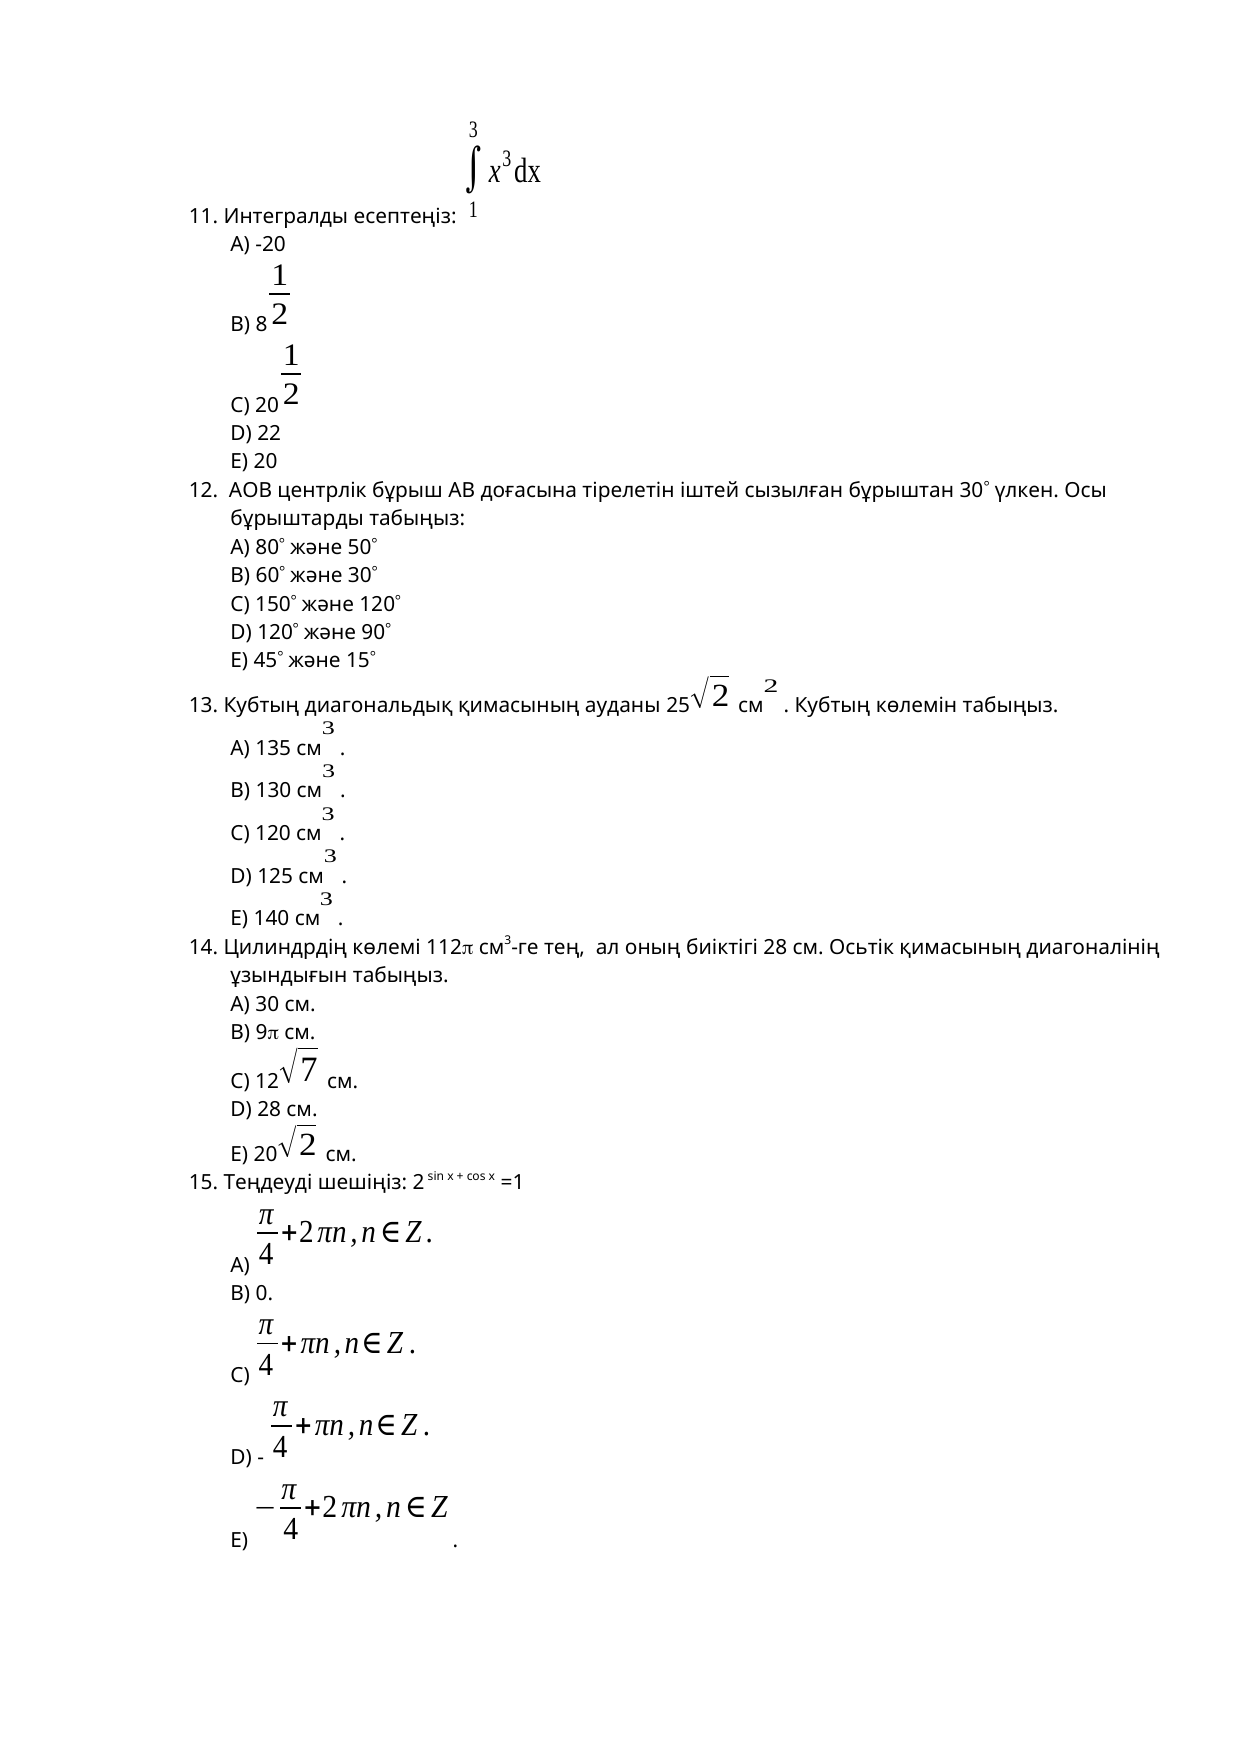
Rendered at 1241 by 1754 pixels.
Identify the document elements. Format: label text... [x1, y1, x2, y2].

table_cell 12. AOB центрлік бұрыш AB доғасына тірелетін іштей сызылған бұрыштан 30 үлкен. Осы бұрыштарды табыңыз: A) 80 және 50 B) 60 және 30 C) 150 және 120 D) 120 және 90 E) 45 және 15 [177, 475, 1181, 674]
table_cell 13. Кубтың диагональдық қимасының ауданы 25 см. Кубтың көлемін табыңыз. A) 135 см. B) 130 см. C) 120 см. D) 125 см. E) 140 см. [177, 674, 1181, 932]
table_cell 15. Теңдеуді шешіңіз: 2 sіn x + cos x =1 A) B) 0. C) D) - E) . [177, 1168, 1181, 1553]
table_cell 14. Цилиндрдің көлемі 112 см3-ге тең, ал оның биіктігі . Осьтік қимасының диагоналінің ұзындығын табыңыз. A) . B) 9 см. C) 12 см. D) . E) 20 см. [177, 932, 1181, 1167]
table_cell 11. Интегралды есептеңіз: A) -20 B) 8 C) 20 D) 22 E) 20 [177, 118, 1181, 475]
